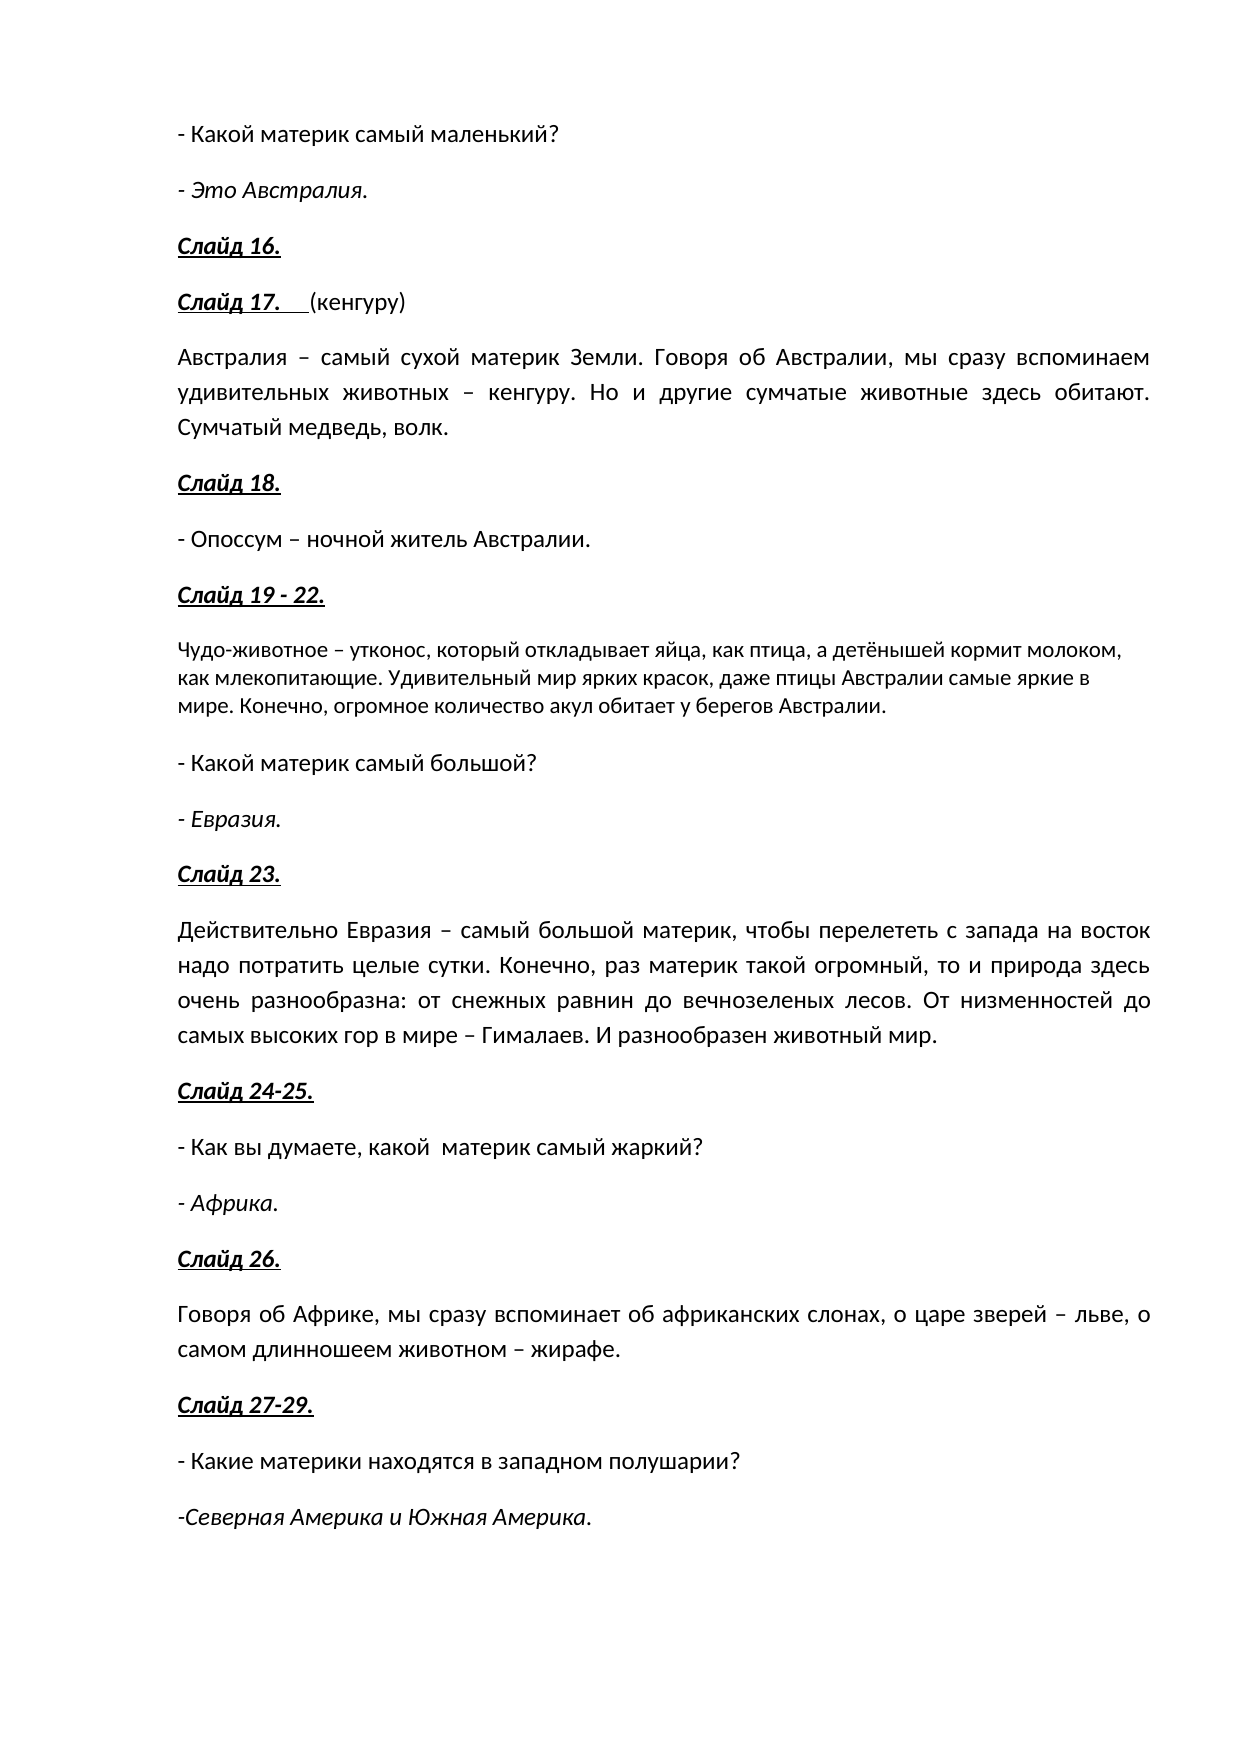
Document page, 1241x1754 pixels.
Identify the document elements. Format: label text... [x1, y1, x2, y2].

text Австралия – самый сухой материк Земли. Говоря об Австралии, мы сразу вспоминаем удивительных животных – кенгуру. Но и другие сумчатые животные здесь обитают. Сумчатый медведь, волк. [177, 341, 1152, 442]
text Чудо-животное – утконос, который откладывает яйца, как птица, а детёнышей кормит молоком, как млекопитающие. Удивительный мир ярких красок, даже птицы Австралии самые яркие в мире. Конечно, огромное количество акул обитает у берегов Австралии. [177, 635, 1152, 719]
text - Какой материк самый маленький? [177, 118, 1152, 149]
text - Как вы думаете, какой материк самый жаркий? [177, 1131, 1152, 1162]
text Слайд 16. [177, 230, 1152, 260]
text Слайд 26. [177, 1243, 1152, 1273]
text Слайд 24-25. [177, 1075, 1152, 1106]
text -Северная Америка и Южная Америка. [177, 1501, 1152, 1532]
text - Это Австралия. [177, 174, 1152, 204]
text Слайд 19 - 22. [177, 579, 1152, 609]
text Слайд 17. (кенгуру) [177, 286, 1152, 316]
text Действительно Евразия – самый большой материк, чтобы перелететь с запада на восток надо потратить целые сутки. Конечно, раз материк такой огромный, то и природа здесь очень разнообразна: от снежных равнин до вечнозеленых лесов. От низменностей до самых высоких гор в мире – Гималаев. И разнообразен животный мир. [177, 914, 1152, 1050]
text - Какие материки находятся в западном полушарии? [177, 1445, 1152, 1476]
text Слайд 23. [177, 858, 1152, 889]
text Слайд 27-29. [177, 1389, 1152, 1420]
text - Африка. [177, 1187, 1152, 1217]
text Слайд 18. [177, 467, 1152, 498]
text - Какой материк самый большой? [177, 747, 1152, 777]
text - Евразия. [177, 803, 1152, 833]
text Говоря об Африке, мы сразу вспоминает об африканских слонах, о царе зверей – льве, о самом длинношеем животном – жирафе. [177, 1298, 1152, 1364]
text - Опоссум – ночной житель Австралии. [177, 523, 1152, 554]
